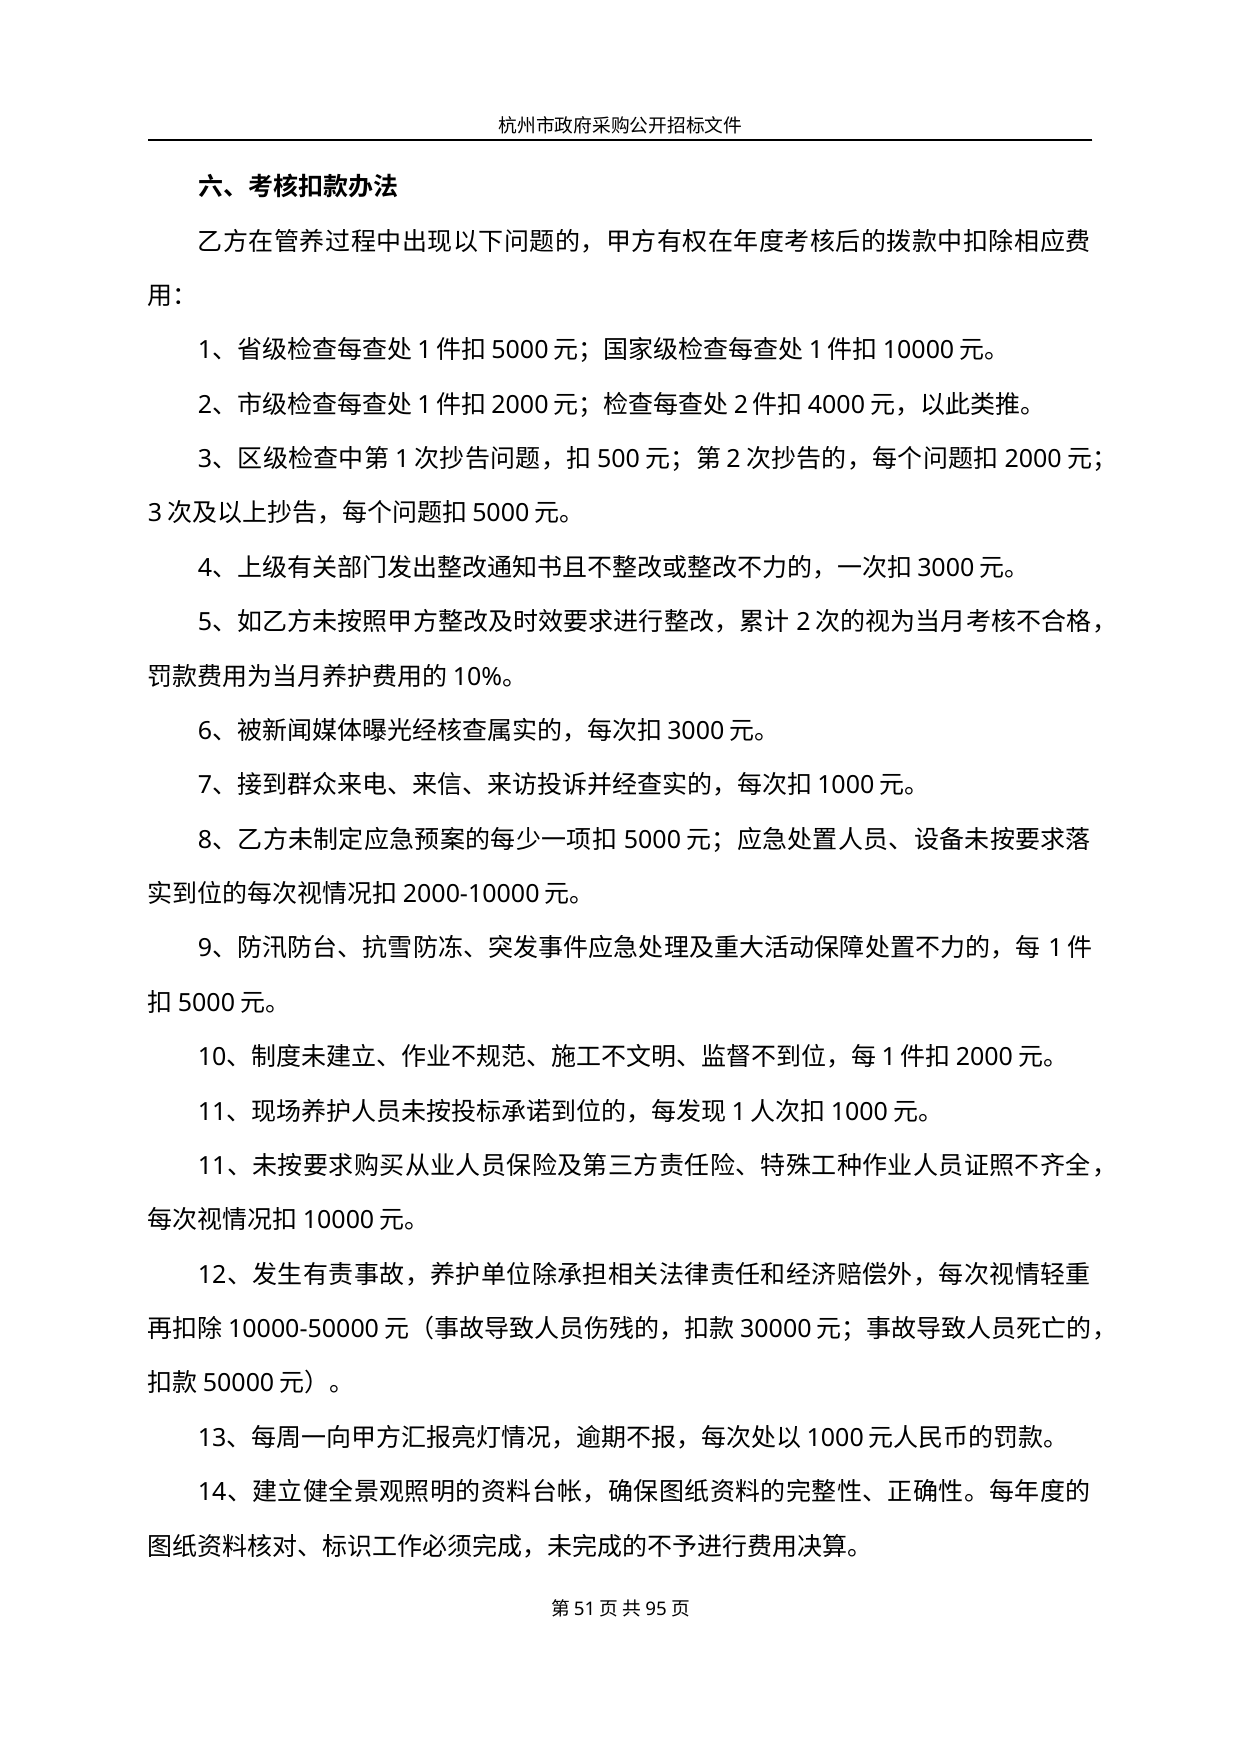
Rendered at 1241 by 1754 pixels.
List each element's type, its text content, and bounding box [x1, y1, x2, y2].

text 11、现场养护人员未按投标承诺到位的，每发现1人次扣1000元。 [148, 1091, 1092, 1127]
text 10、制度未建立、作业不规范、施工不文明、监督不到位，每1件扣2000元。 [148, 1037, 1092, 1073]
text 14、建立健全景观照明的资料台帐，确保图纸资料的完整性、正确性。每年度的图纸资料核对、标识工作必须完成，未完成的不予进行费用决算。 [148, 1472, 1092, 1562]
text 9、防汛防台、抗雪防冻、突发事件应急处理及重大活动保障处置不力的，每1件扣5000元。 [148, 928, 1092, 1018]
text 5、如乙方未按照甲方整改及时效要求进行整改，累计2次的视为当月考核不合格，罚款费用为当月养护费用的10%。 [148, 602, 1092, 692]
text 6、被新闻媒体曝光经核查属实的，每次扣3000元。 [148, 710, 1092, 747]
text 7、接到群众来电、来信、来访投诉并经查实的，每次扣1000元。 [148, 765, 1092, 801]
text 4、上级有关部门发出整改通知书且不整改或整改不力的，一次扣3000元。 [148, 547, 1092, 583]
text 六、考核扣款办法 [148, 167, 1092, 203]
text 2、市级检查每查处1件扣2000元；检查每查处2件扣4000元，以此类推。 [148, 384, 1092, 420]
text 3、区级检查中第1次抄告问题，扣500元；第2次抄告的，每个问题扣2000元；3次及以上抄告，每个问题扣5000元。 [148, 438, 1092, 529]
text 1、省级检查每查处1件扣5000元；国家级检查每查处1件扣10000元。 [148, 330, 1092, 366]
text 13、每周一向甲方汇报亮灯情况，逾期不报，每次处以1000元人民币的罚款。 [148, 1417, 1092, 1453]
text 11、未按要求购买从业人员保险及第三方责任险、特殊工种作业人员证照不齐全，每次视情况扣10000元。 [148, 1145, 1092, 1236]
text 12、发生有责事故，养护单位除承担相关法律责任和经济赔偿外，每次视情轻重再扣除10000-50000元（事故导致人员伤残的，扣款30000元；事故导致人员死亡的，扣款50000元）。 [148, 1254, 1092, 1399]
text 8、乙方未制定应急预案的每少一项扣5000元；应急处置人员、设备未按要求落实到位的每次视情况扣2000-10000元。 [148, 819, 1092, 910]
text 乙方在管养过程中出现以下问题的，甲方有权在年度考核后的拨款中扣除相应费用： [148, 221, 1092, 312]
